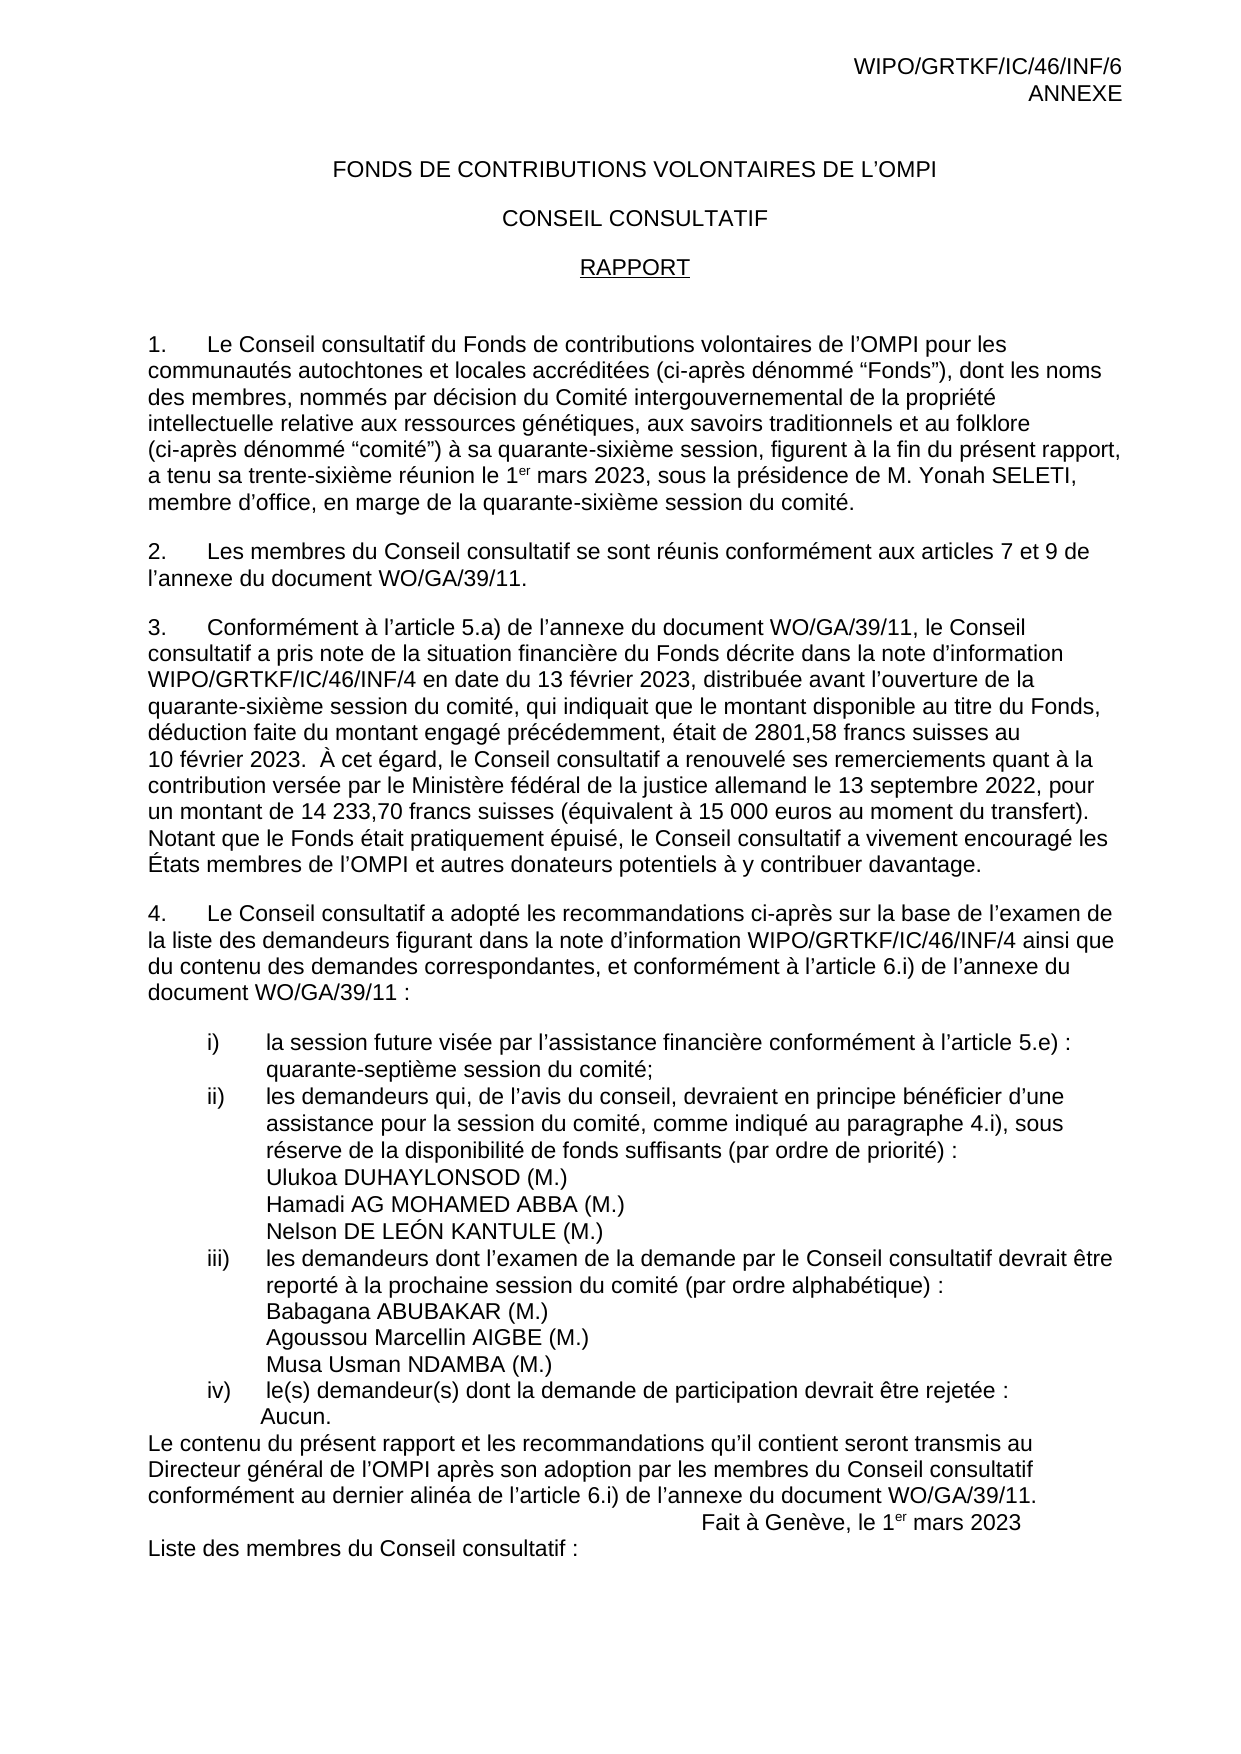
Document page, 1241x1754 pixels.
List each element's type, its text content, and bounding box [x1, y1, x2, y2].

text Le contenu du présent rapport et les recommandations qu’il contient seront transmis au Directeur général de l’OMPI après son adoption par les membres du Conseil consultatif conformément au dernier alinéa de l’article 6.i) de l’annexe du document WO/GA/39/11. [148, 1430, 1122, 1509]
text Les membres du Conseil consultatif se sont réunis conformément aux articles 7 et 9 de l’annexe du document WO/GA/39/11. [148, 538, 1122, 591]
text iii) les demandeurs dont l’examen de la demande par le Conseil consultatif devrait être reporté à la prochaine session du comité (par ordre alphabétique) : [207, 1245, 1122, 1298]
text Ulukoa DUHAYLONSOD (M.) [266, 1164, 1122, 1191]
text Babagana ABUBAKAR (M.) [266, 1298, 1122, 1324]
text Nelson DE LEÓN KANTULE (M.) [266, 1218, 1122, 1245]
text Musa Usman NDAMBA (M.) [266, 1351, 1122, 1377]
text FONDS DE CONTRIBUTIONS VOLONTAIRES DE L’OMPI [148, 156, 1122, 182]
text Liste des membres du Conseil consultatif : [148, 1535, 1122, 1561]
text Fait à Genève, le 1er mars 2023 [701, 1509, 1122, 1535]
list Le Conseil consultatif du Fonds de contributions volontaires de l’OMPI pour les communautés autochtones et locales accréditées (ci-après dénommé “Fonds”), dont les noms des membres, nommés par décision du Comité intergouvernemental de la propriété intellectuelle relative aux ressources génétiques, aux savoirs traditionnels et au folklore (ci-après dénommé “comité”) à sa quarante-sixième session, figurent à la fin du présent rapport, a tenu sa trente-sixième réunion le 1er mars 2023, sous la présidence de M. Yonah SELETI, membre d’office, en marge de la quarante-sixième session du comité. [148, 331, 1122, 515]
text iv) le(s) demandeur(s) dont la demande de participation devrait être rejetée : [207, 1377, 1122, 1403]
text Agoussou Marcellin AIGBE (M.) [266, 1324, 1122, 1351]
text CONSEIL CONSULTATIF [148, 205, 1122, 231]
text Hamadi AG MOHAMED ABBA (M.) [266, 1191, 1122, 1218]
list les demandeurs qui, de l’avis du conseil, devraient en principe bénéficier d’une assistance pour la session du comité, comme indiqué au paragraphe 4.i), sous réserve de la disponibilité de fonds suffisants (par ordre de priorité) : [207, 1083, 1122, 1164]
text RAPPORT [148, 254, 1122, 281]
text Conformément à l’article 5.a) de l’annexe du document WO/GA/39/11, le Conseil consultatif a pris note de la situation financière du Fonds décrite dans la note d’information WIPO/GRTKF/IC/46/INF/4 en date du 13 février 2023, distribuée avant l’ouverture de la quarante-sixième session du comité, qui indiquait que le montant disponible au titre du Fonds, déduction faite du montant engagé précédemment, était de 2801,58 francs suisses au 10 février 2023. À cet égard, le Conseil consultatif a renouvelé ses remerciements quant à la contribution versée par le Ministère fédéral de la justice allemand le 13 septembre 2022, pour un montant de 14 233,70 francs suisses (équivalent à 15 000 euros au moment du transfert). Notant que le Fonds était pratiquement épuisé, le Conseil consultatif a vivement encouragé les États membres de l’OMPI et autres donateurs potentiels à y contribuer davantage. [148, 614, 1122, 877]
list la session future visée par l’assistance financière conformément à l’article 5.e) : quarante-septième session du comité; [207, 1028, 1122, 1083]
text Aucun. [201, 1403, 1122, 1430]
text Le Conseil consultatif a adopté les recommandations ci-après sur la base de l’examen de la liste des demandeurs figurant dans la note d’information WIPO/GRTKF/IC/46/INF/4 ainsi que du contenu des demandes correspondantes, et conformément à l’article 6.i) de l’annexe du document WO/GA/39/11 : [148, 900, 1122, 1006]
